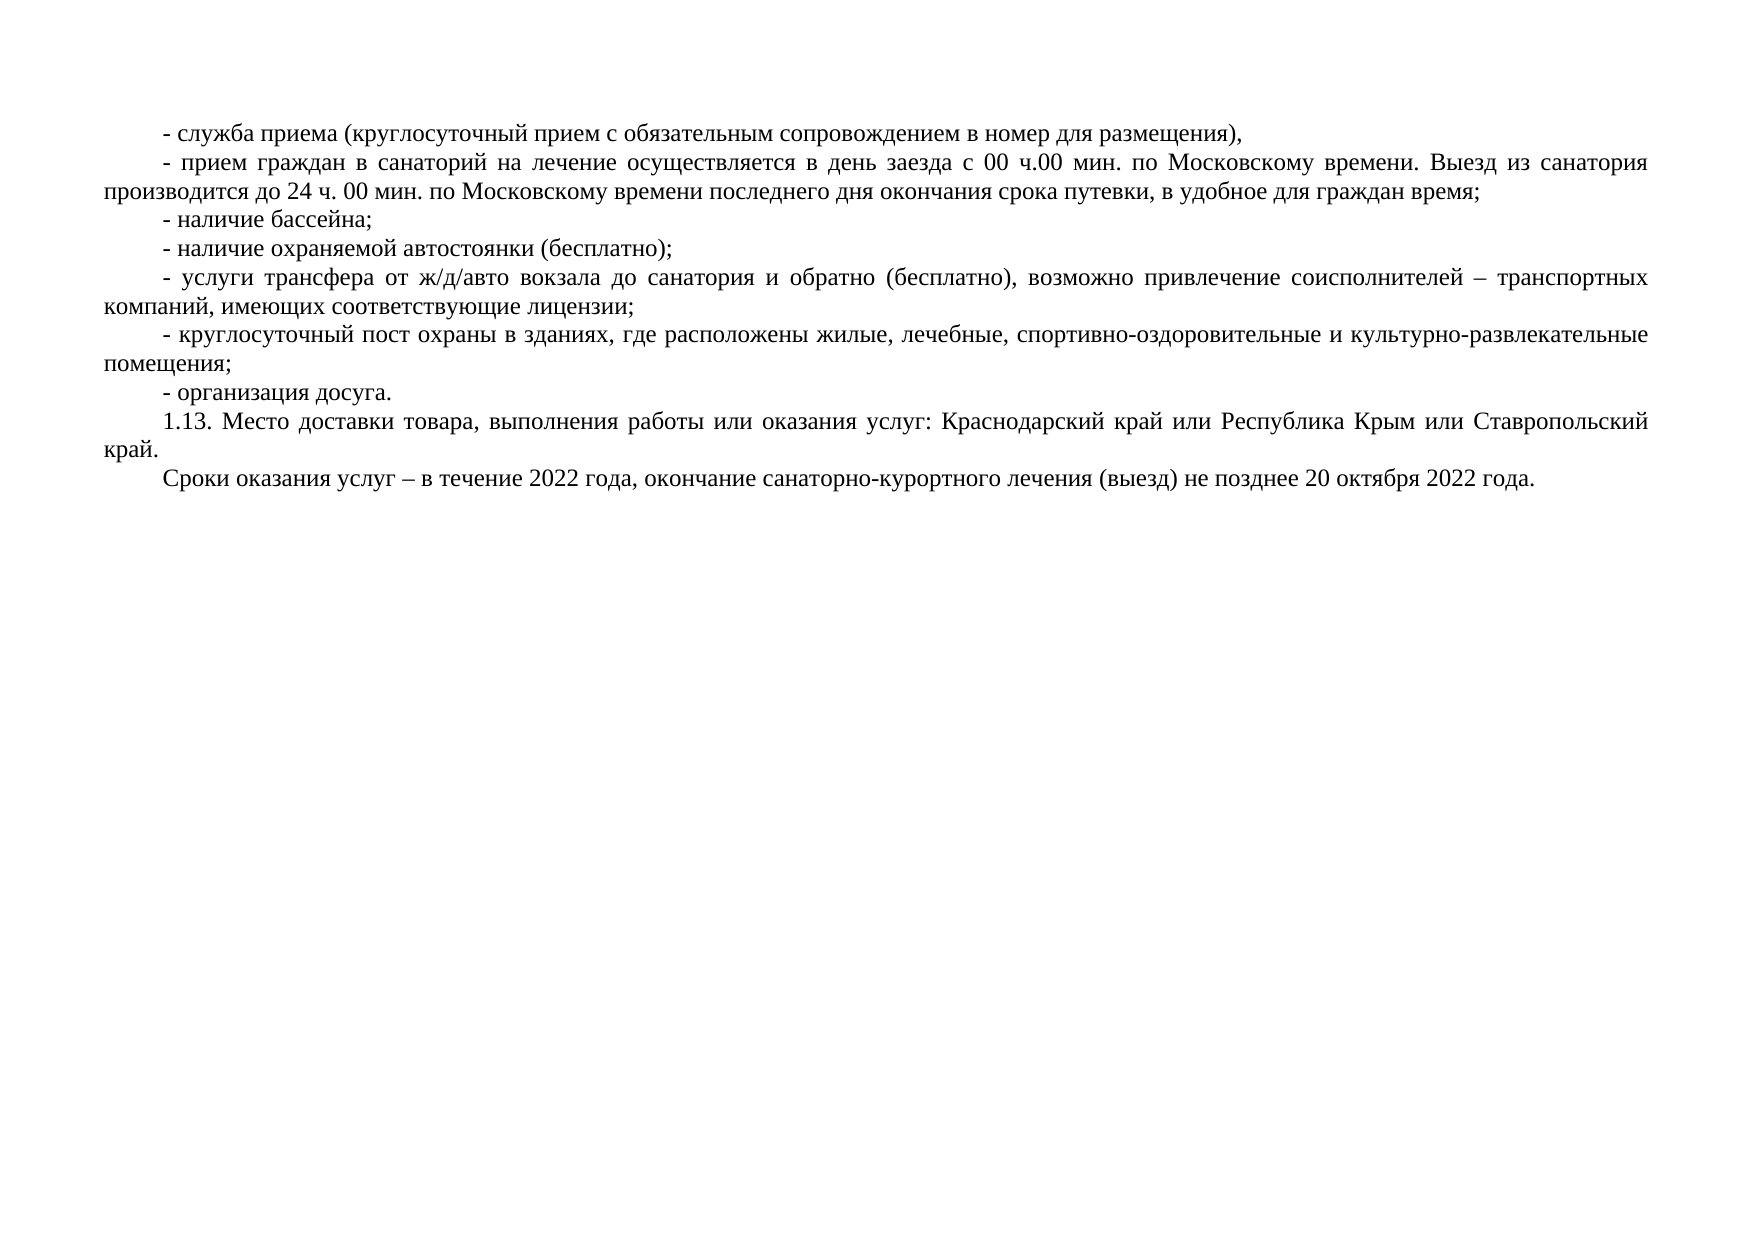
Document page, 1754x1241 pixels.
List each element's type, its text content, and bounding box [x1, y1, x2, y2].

text Сроки оказания услуг – в течение 2022 года, окончание санаторно-курортного лечения (выезд) не позднее 20 октября 2022 года. [103, 463, 1651, 492]
text - услуги трансфера от ж/д/авто вокзала до санатория и обратно (бесплатно), возможно привлечение соисполнителей – транспортных компаний, имеющих соответствующие лицензии; [103, 262, 1651, 319]
text - прием граждан в санаторий на лечение осуществляется в день заезда с 00 ч.00 мин. по Московскому времени. Выезд из санатория производится до 24 ч. 00 мин. по Московскому времени последнего дня окончания срока путевки, в удобное для граждан время; [103, 147, 1651, 204]
text - круглосуточный пост охраны в зданиях, где расположены жилые, лечебные, спортивно-оздоровительные и культурно-развлекательные помещения; [103, 319, 1651, 377]
text - наличие охраняемой автостоянки (бесплатно); [103, 233, 1651, 262]
text - служба приема (круглосуточный прием с обязательным сопровождением в номер для размещения), [103, 118, 1651, 147]
text 1.13. Место доставки товара, выполнения работы или оказания услуг: Краснодарский край или Республика Крым или Ставропольский край. [103, 406, 1651, 463]
text - организация досуга. [103, 377, 1651, 406]
text - наличие бассейна; [103, 204, 1651, 233]
